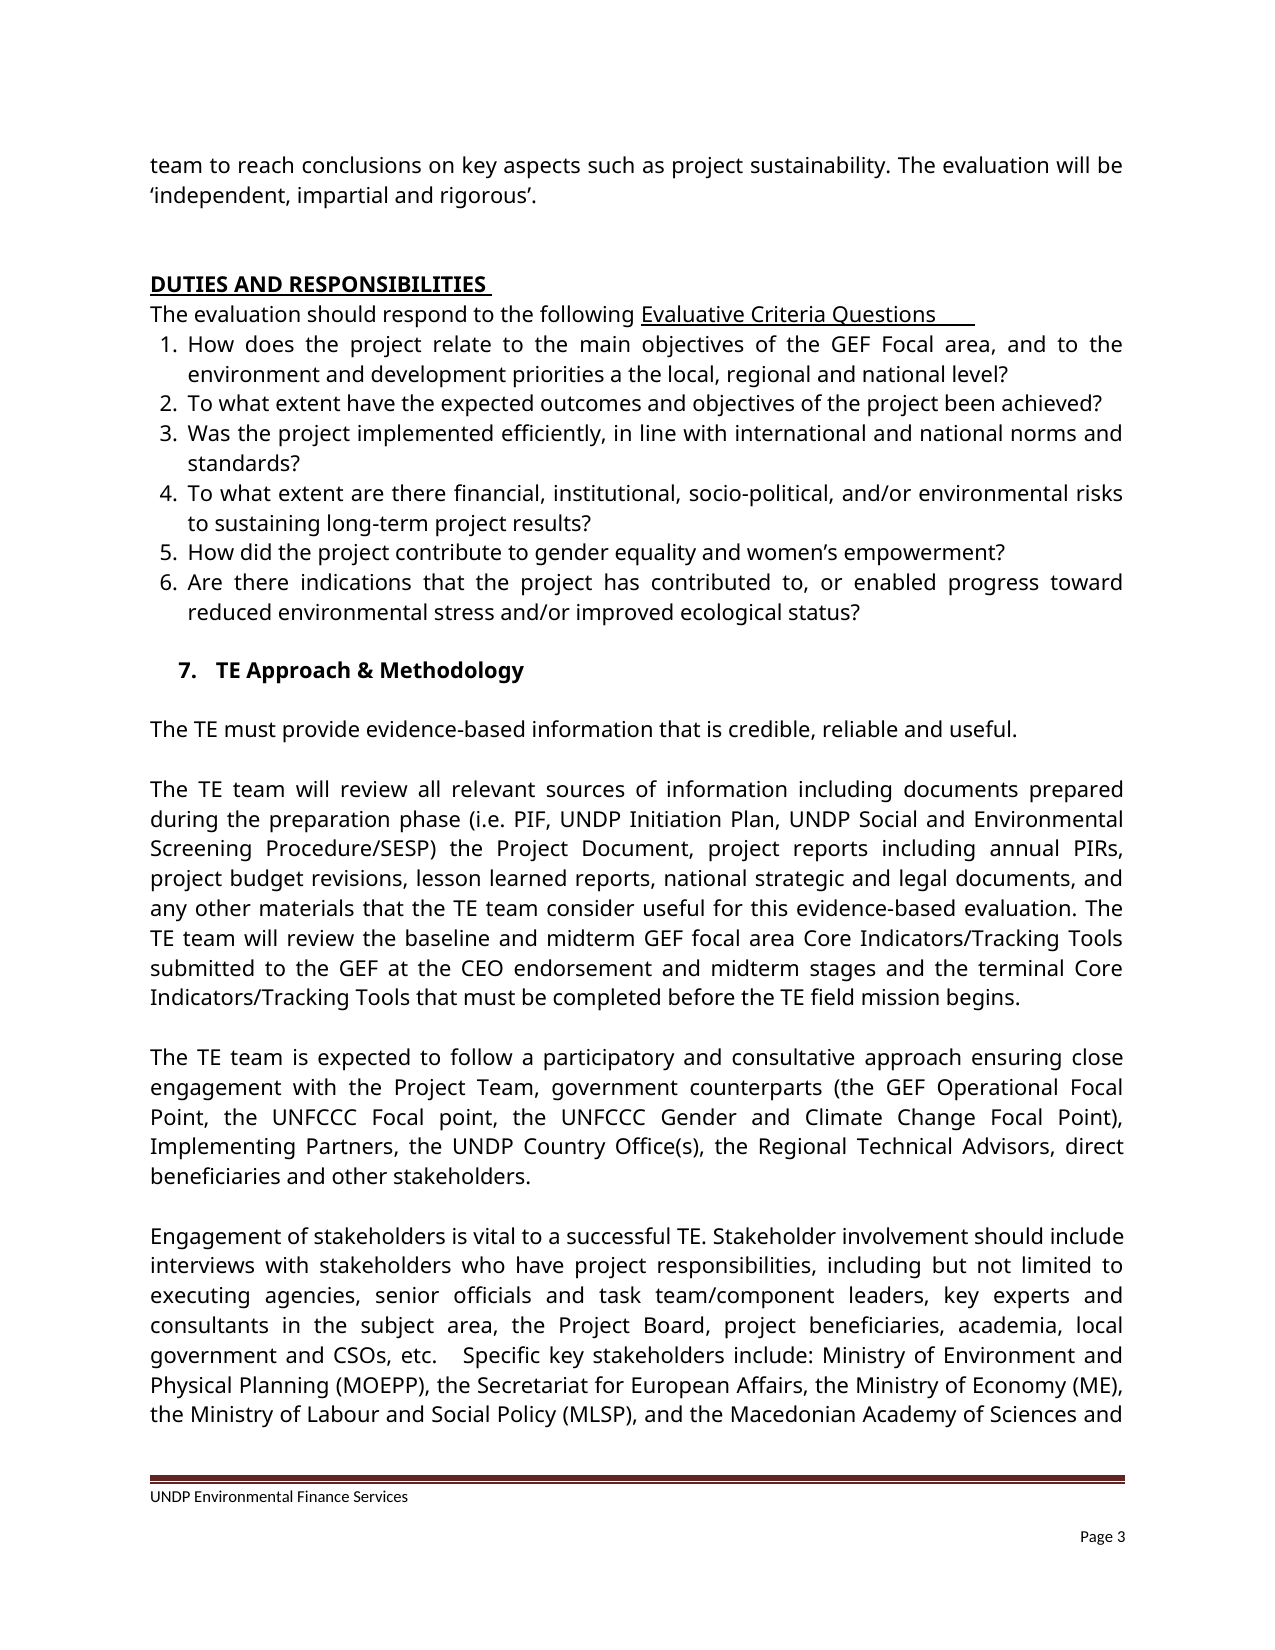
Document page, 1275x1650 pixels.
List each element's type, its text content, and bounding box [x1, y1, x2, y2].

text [150, 1221, 1125, 1429]
text The TE team is expected to follow a participatory and consultative approach ensuring close engagement with the Project Team, government counterparts (the GEF Operational Focal Point, the UNFCCC Focal point, the UNFCCC Gender and Climate Change Focal Point), Implementing Partners, the UNDP Country Office(s), the Regional Technical Advisors, direct beneficiaries and other stakeholders. [150, 1042, 1125, 1191]
text The evaluation should respond to the following Evaluative Criteria Questions [150, 299, 1125, 329]
text 2. To what extent have the expected outcomes and objectives of the project been achieved? [159, 388, 1125, 418]
list How did the project contribute to gender equality and women’s empowerment? [159, 537, 1125, 567]
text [150, 150, 1125, 209]
text 4. To what extent are there financial, institutional, socio-political, and/or environmental risks to sustaining long-term project results? [159, 478, 1125, 537]
text 3. Was the project implemented efficiently, in line with international and national norms and standards? [159, 418, 1125, 478]
text The TE team will review all relevant sources of information including documents prepared during the preparation phase (i.e. PIF, UNDP Initiation Plan, UNDP Social and Environmental Screening Procedure/SESP) the Project Document, project reports including annual PIRs, project budget revisions, lesson learned reports, national strategic and legal documents, and any other materials that the TE team consider useful for this evidence-based evaluation. The TE team will review the baseline and midterm GEF focal area Core Indicators/Tracking Tools submitted to the GEF at the CEO endorsement and midterm stages and the terminal Core Indicators/Tracking Tools that must be completed before the TE field mission begins. [150, 774, 1125, 1012]
list Are there indications that the project has contributed to, or enabled progress toward reduced environmental stress and/or improved ecological status? [159, 567, 1125, 627]
text 1. How does the project relate to the main objectives of the GEF Focal area, and to the environment and development priorities a the local, regional and national level? [159, 329, 1125, 388]
subtitle TE Approach & Methodology [178, 655, 1125, 684]
text The TE must provide evidence-based information that is credible, reliable and useful. [150, 714, 1125, 744]
text DUTIES AND RESPONSIBILITIES [150, 269, 1125, 299]
